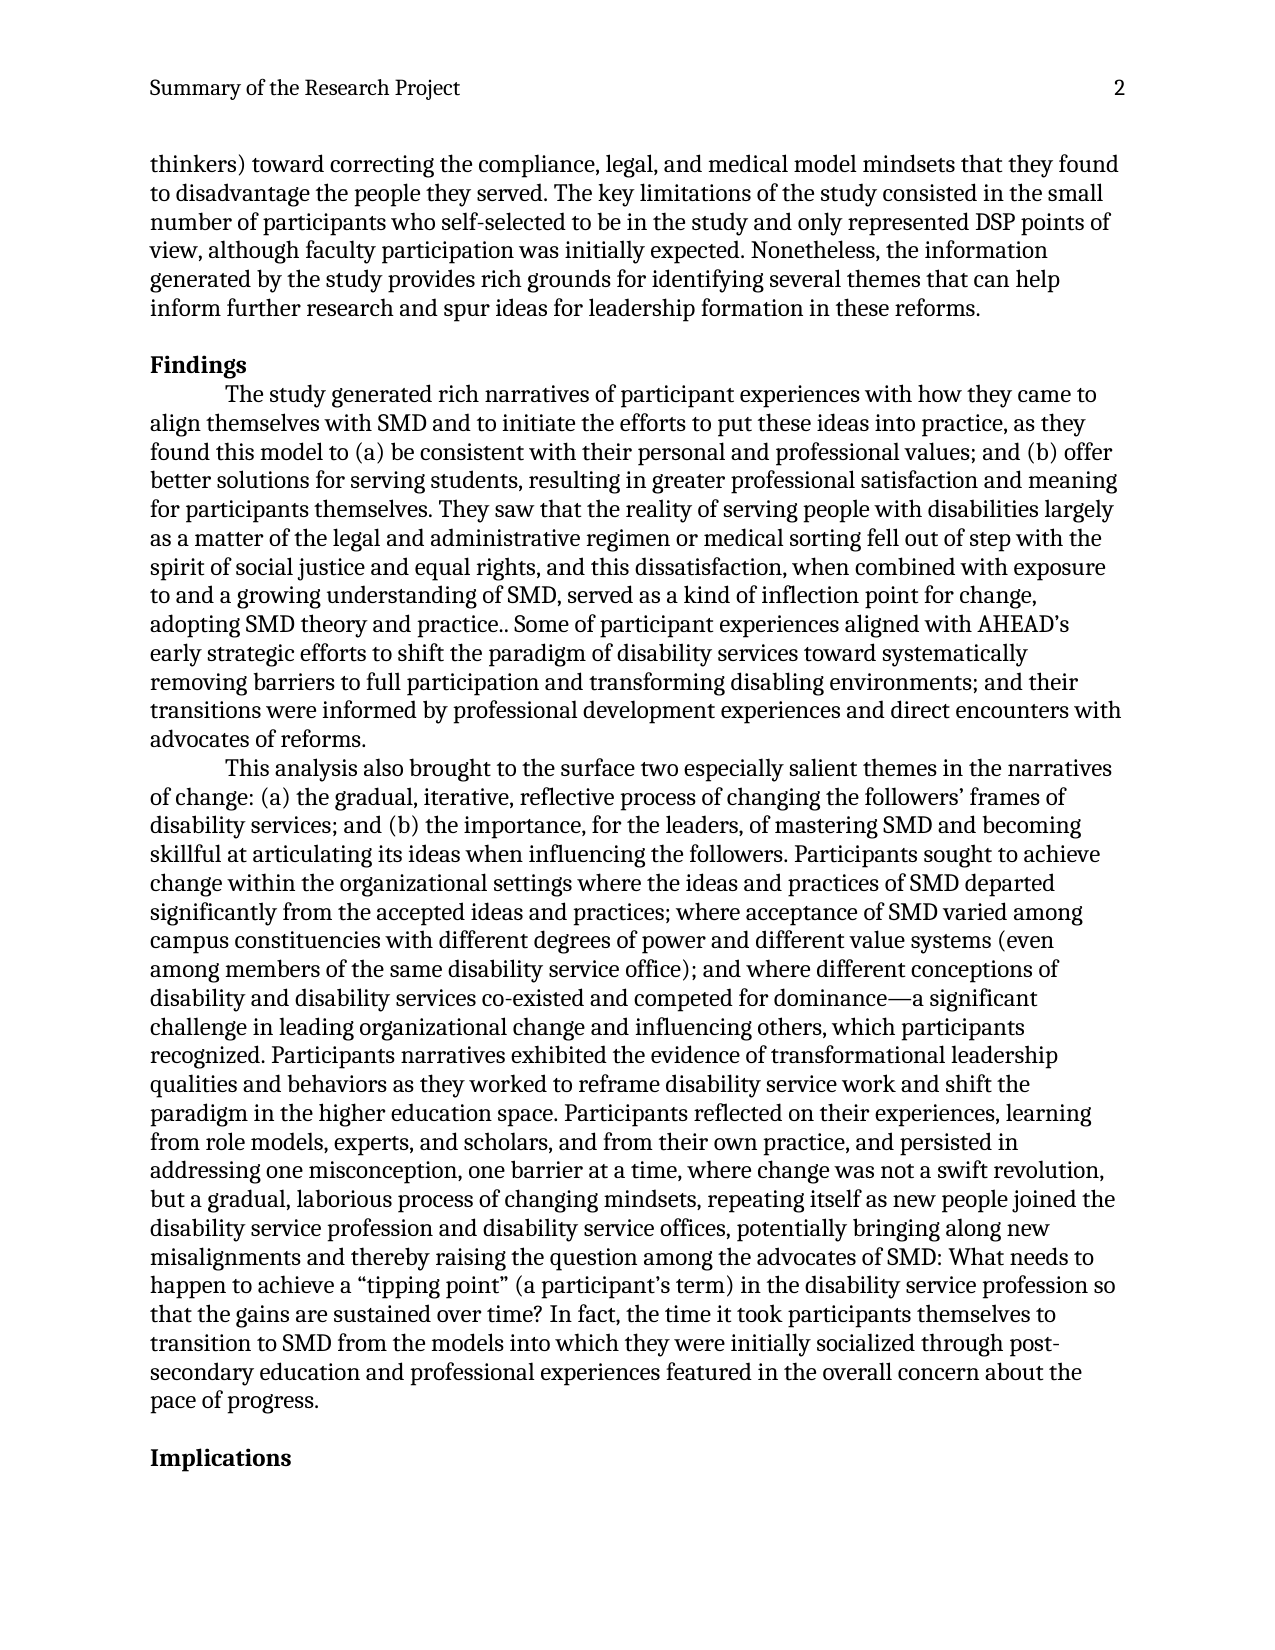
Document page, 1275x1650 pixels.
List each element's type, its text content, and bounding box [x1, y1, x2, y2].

text Findings [150, 351, 1125, 380]
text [150, 150, 1125, 322]
text Implications [150, 1444, 1125, 1472]
text This analysis also brought to the surface two especially salient themes in the narratives of change: (a) the gradual, iterative, reflective process of changing the followers’ frames of disability services; and (b) the importance, for the leaders, of mastering SMD and becoming skillful at articulating its ideas when influencing the followers. Participants sought to achieve change within the organizational settings where the ideas and practices of SMD departed significantly from the accepted ideas and practices; where acceptance of SMD varied among campus constituencies with different degrees of power and different value systems (even among members of the same disability service office); and where different conceptions of disability and disability services co-existed and competed for dominance—a significant challenge in leading organizational change and influencing others, which participants recognized. Participants narratives exhibited the evidence of transformational leadership qualities and behaviors as they worked to reframe disability service work and shift the paradigm in the higher education space. Participants reflected on their experiences, learning from role models, experts, and scholars, and from their own practice, and persisted in addressing one misconception, one barrier at a time, where change was not a swift revolution, but a gradual, laborious process of changing mindsets, repeating itself as new people joined the disability service profession and disability service offices, potentially bringing along new misalignments and thereby raising the question among the advocates of SMD: What needs to happen to achieve a “tipping point” (a participant’s term) in the disability service profession so that the gains are sustained over time? In fact, the time it took participants themselves to transition to SMD from the models into which they were initially socialized through post-secondary education and professional experiences featured in the overall concern about the pace of progress. [150, 754, 1125, 1415]
text The study generated rich narratives of participant experiences with how they came to align themselves with SMD and to initiate the efforts to put these ideas into practice, as they found this model to (a) be consistent with their personal and professional values; and (b) offer better solutions for serving students, resulting in greater professional satisfaction and meaning for participants themselves. They saw that the reality of serving people with disabilities largely as a matter of the legal and administrative regimen or medical sorting fell out of step with the spirit of social justice and equal rights, and this dissatisfaction, when combined with exposure to and a growing understanding of SMD, served as a kind of inflection point for change, adopting SMD theory and practice.. Some of participant experiences aligned with AHEAD’s early strategic efforts to shift the paradigm of disability services toward systematically removing barriers to full participation and transforming disabling environments; and their transitions were informed by professional development experiences and direct encounters with advocates of reforms. [150, 380, 1125, 754]
